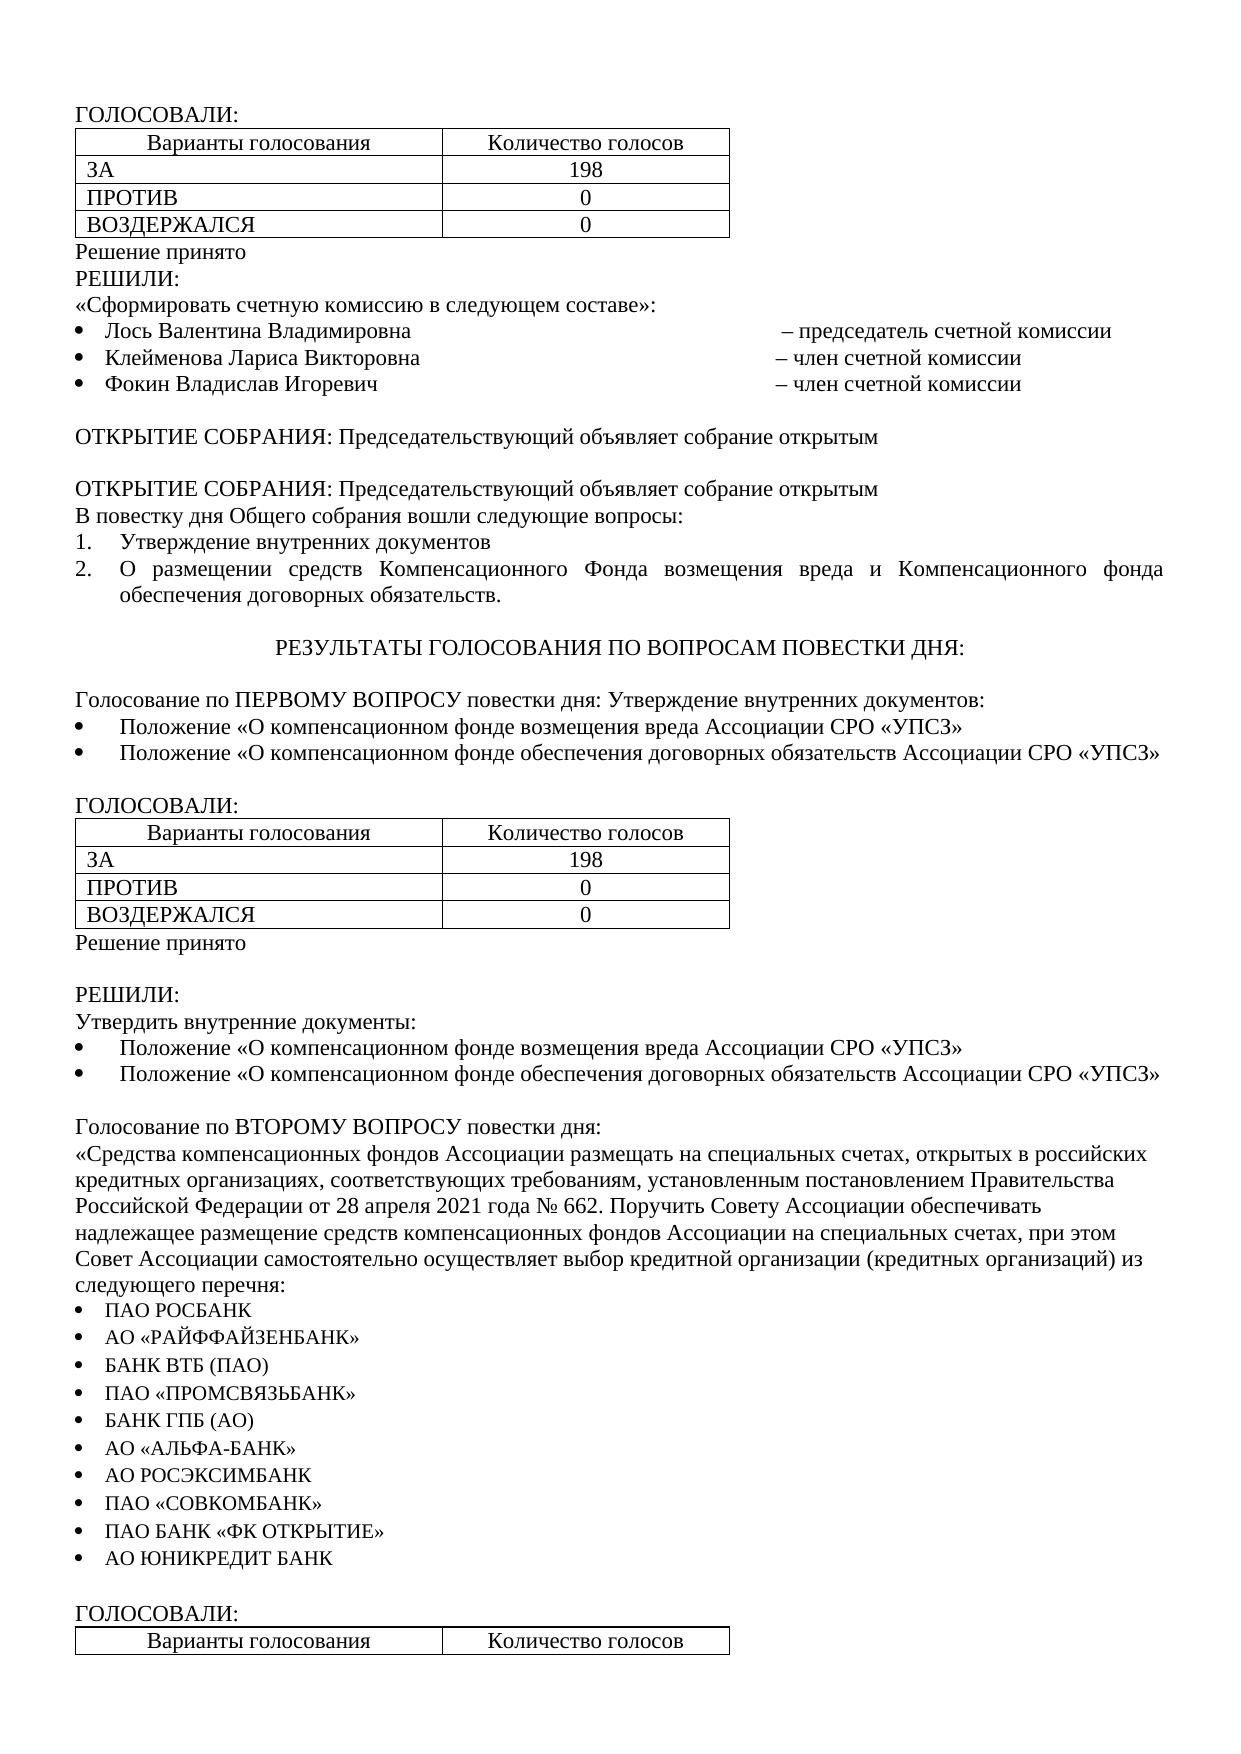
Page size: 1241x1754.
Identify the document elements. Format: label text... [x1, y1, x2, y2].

list Фокин Владислав Игоревич – член счетной комиссии [75, 370, 1165, 396]
text ГОЛОСОВАЛИ: [75, 792, 1165, 818]
list БАНК ГПБ (АО) [75, 1408, 1165, 1432]
table_header Количество голосов [443, 819, 729, 846]
list АО «РАЙФФАЙЗЕНБАНК» [75, 1325, 1165, 1349]
text РЕШИЛИ: [75, 265, 1165, 291]
table_cell 198 [443, 847, 729, 873]
list Клейменова Лариса Викторовна – член счетной комиссии [75, 344, 1165, 370]
list Утверждение внутренних документов [75, 528, 1165, 554]
text Решение принято [75, 929, 1165, 955]
text Голосование по ВТОРОМУ ВОПРОСУ повестки дня: [75, 1113, 1165, 1139]
table_cell ВОЗДЕРЖАЛСЯ [76, 901, 442, 928]
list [75, 317, 1165, 344]
table_header Варианты голосования [76, 1628, 442, 1654]
list О размещении средств Компенсационного Фонда возмещения вреда и Компенсационного фонда обеспечения договорных обязательств. [75, 554, 1165, 607]
list ПАО РОСБАНК [75, 1298, 1165, 1322]
table_cell 198 [443, 156, 729, 182]
list Положение «О компенсационном фонде обеспечения договорных обязательств Ассоциации СРО «УПСЗ» [75, 739, 1165, 765]
table_header Количество голосов [443, 1628, 729, 1654]
text Голосование по ПЕРВОМУ ВОПРОСУ повестки дня: Утверждение внутренних документов: [75, 686, 1165, 713]
text «Сформировать счетную комиссию в следующем составе»: [75, 291, 1165, 317]
list БАНК ВТБ (ПАО) [75, 1353, 1165, 1377]
text В повестку дня Общего собрания вошли следующие вопросы: [75, 502, 1165, 528]
table_cell ВОЗДЕРЖАЛСЯ [76, 211, 442, 237]
table_header Варианты голосования [76, 819, 442, 846]
text РЕШИЛИ: [75, 981, 1165, 1008]
list Положение «О компенсационном фонде возмещения вреда Ассоциации СРО «УПСЗ» [75, 1034, 1165, 1061]
text ГОЛОСОВАЛИ: [75, 1600, 1165, 1626]
text ОТКРЫТИЕ СОБРАНИЯ: Председательствующий объявляет собрание открытым [75, 423, 1165, 449]
table_cell 0 [443, 184, 729, 210]
table_header Количество голосов [443, 129, 729, 155]
table_header Варианты голосования [76, 129, 442, 155]
text ОТКРЫТИЕ СОБРАНИЯ: Председательствующий объявляет собрание открытым [75, 476, 1165, 502]
list ПАО «ПРОМСВЯЗЬБАНК» [75, 1381, 1165, 1404]
text ГОЛОСОВАЛИ: [75, 101, 1165, 128]
list Положение «О компенсационном фонде обеспечения договорных обязательств Ассоциации СРО «УПСЗ» [75, 1061, 1165, 1087]
list АО «АЛЬФА-БАНК» [75, 1436, 1165, 1460]
table_cell ЗА [76, 847, 442, 873]
list Положение «О компенсационном фонде возмещения вреда Ассоциации СРО «УПСЗ» [75, 713, 1165, 739]
list АО ЮНИКРЕДИТ БАНК [75, 1546, 1165, 1570]
table_cell 0 [443, 874, 729, 900]
table_cell ЗА [76, 156, 442, 182]
list ПАО «СОВКОМБАНК» [75, 1491, 1165, 1515]
table_cell ПРОТИВ [76, 184, 442, 210]
table_cell ПРОТИВ [76, 874, 442, 900]
list ПАО БАНК «ФК ОТКРЫТИЕ» [75, 1518, 1165, 1543]
table_cell 0 [443, 211, 729, 237]
text РЕЗУЛЬТАТЫ ГОЛОСОВАНИЯ ПО ВОПРОСАМ ПОВЕСТКИ ДНЯ: [75, 634, 1165, 660]
text Утвердить внутренние документы: [75, 1008, 1165, 1034]
text Решение принято [75, 238, 1165, 265]
list АО РОСЭКСИМБАНК [75, 1463, 1165, 1487]
table_cell 0 [443, 901, 729, 928]
